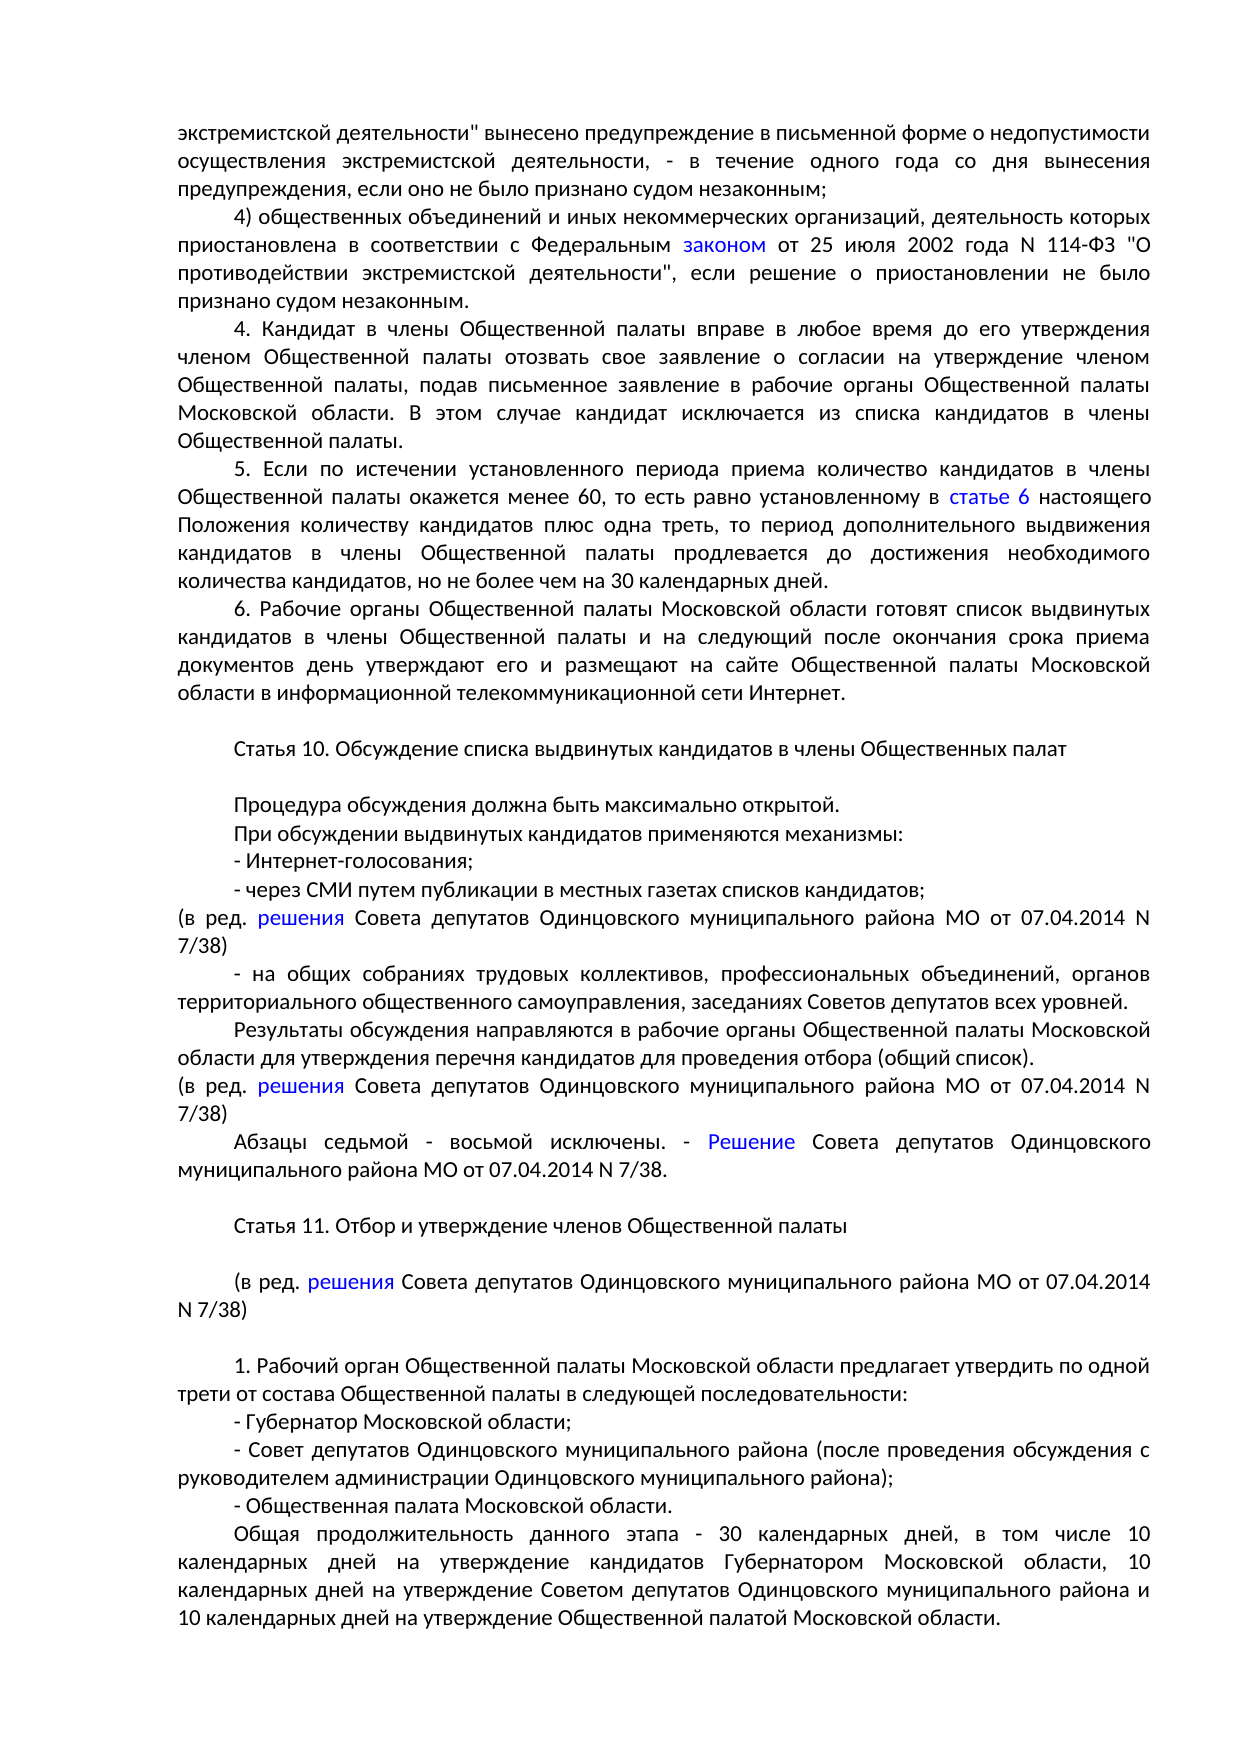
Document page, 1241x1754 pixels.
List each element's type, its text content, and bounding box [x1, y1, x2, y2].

text - Совет депутатов Одинцовского муниципального района (после проведения обсуждения с руководителем администрации Одинцовского муниципального района); [177, 1435, 1152, 1491]
text Абзацы седьмой - восьмой исключены. - Решение Совета депутатов Одинцовского муниципального района МО от 07.04.2014 N 7/38. [177, 1127, 1152, 1183]
text Статья 11. Отбор и утверждение членов Общественной палаты [177, 1211, 1152, 1239]
text 4) общественных объединений и иных некоммерческих организаций, деятельность которых приостановлена в соответствии с Федеральным законом от 25 июля 2002 года N 114-ФЗ "О противодействии экстремистской деятельности", если решение о приостановлении не было признано судом незаконным. [177, 202, 1152, 314]
text 6. Рабочие органы Общественной палаты Московской области готовят список выдвинутых кандидатов в члены Общественной палаты и на следующий после окончания срока приема документов день утверждают его и размещают на сайте Общественной палаты Московской области в информационной телекоммуникационной сети Интернет. [177, 594, 1152, 707]
text (в ред. решения Совета депутатов Одинцовского муниципального района МО от 07.04.2014 N 7/38) [177, 903, 1152, 959]
text 4. Кандидат в члены Общественной палаты вправе в любое время до его утверждения членом Общественной палаты отозвать свое заявление о согласии на утверждение членом Общественной палаты, подав письменное заявление в рабочие органы Общественной палаты Московской области. В этом случае кандидат исключается из списка кандидатов в члены Общественной палаты. [177, 314, 1152, 454]
text Статья 10. Обсуждение списка выдвинутых кандидатов в члены Общественных палат [177, 734, 1152, 763]
text - на общих собраниях трудовых коллективов, профессиональных объединений, органов территориального общественного самоуправления, заседаниях Советов депутатов всех уровней. [177, 959, 1152, 1015]
text - через СМИ путем публикации в местных газетах списков кандидатов; [177, 875, 1152, 903]
text 1. Рабочий орган Общественной палаты Московской области предлагает утвердить по одной трети от состава Общественной палаты в следующей последовательности: [177, 1351, 1152, 1407]
text - Интернет-голосования; [177, 847, 1152, 875]
text Общая продолжительность данного этапа - 30 календарных дней, в том числе 10 календарных дней на утверждение кандидатов Губернатором Московской области, 10 календарных дней на утверждение Советом депутатов Одинцовского муниципального района и 10 календарных дней на утверждение Общественной палатой Московской области. [177, 1519, 1152, 1631]
text Процедура обсуждения должна быть максимально открытой. [177, 791, 1152, 819]
text (в ред. решения Совета депутатов Одинцовского муниципального района МО от 07.04.2014 N 7/38) [177, 1267, 1152, 1323]
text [177, 118, 1152, 202]
text - Губернатор Московской области; [177, 1407, 1152, 1435]
text 5. Если по истечении установленного периода приема количество кандидатов в члены Общественной палаты окажется менее 60, то есть равно установленному в статье 6 настоящего Положения количеству кандидатов плюс одна треть, то период дополнительного выдвижения кандидатов в члены Общественной палаты продлевается до достижения необходимого количества кандидатов, но не более чем на 30 календарных дней. [177, 454, 1152, 594]
text - Общественная палата Московской области. [177, 1491, 1152, 1519]
text При обсуждении выдвинутых кандидатов применяются механизмы: [177, 819, 1152, 847]
text (в ред. решения Совета депутатов Одинцовского муниципального района МО от 07.04.2014 N 7/38) [177, 1071, 1152, 1127]
text Результаты обсуждения направляются в рабочие органы Общественной палаты Московской области для утверждения перечня кандидатов для проведения отбора (общий список). [177, 1015, 1152, 1071]
